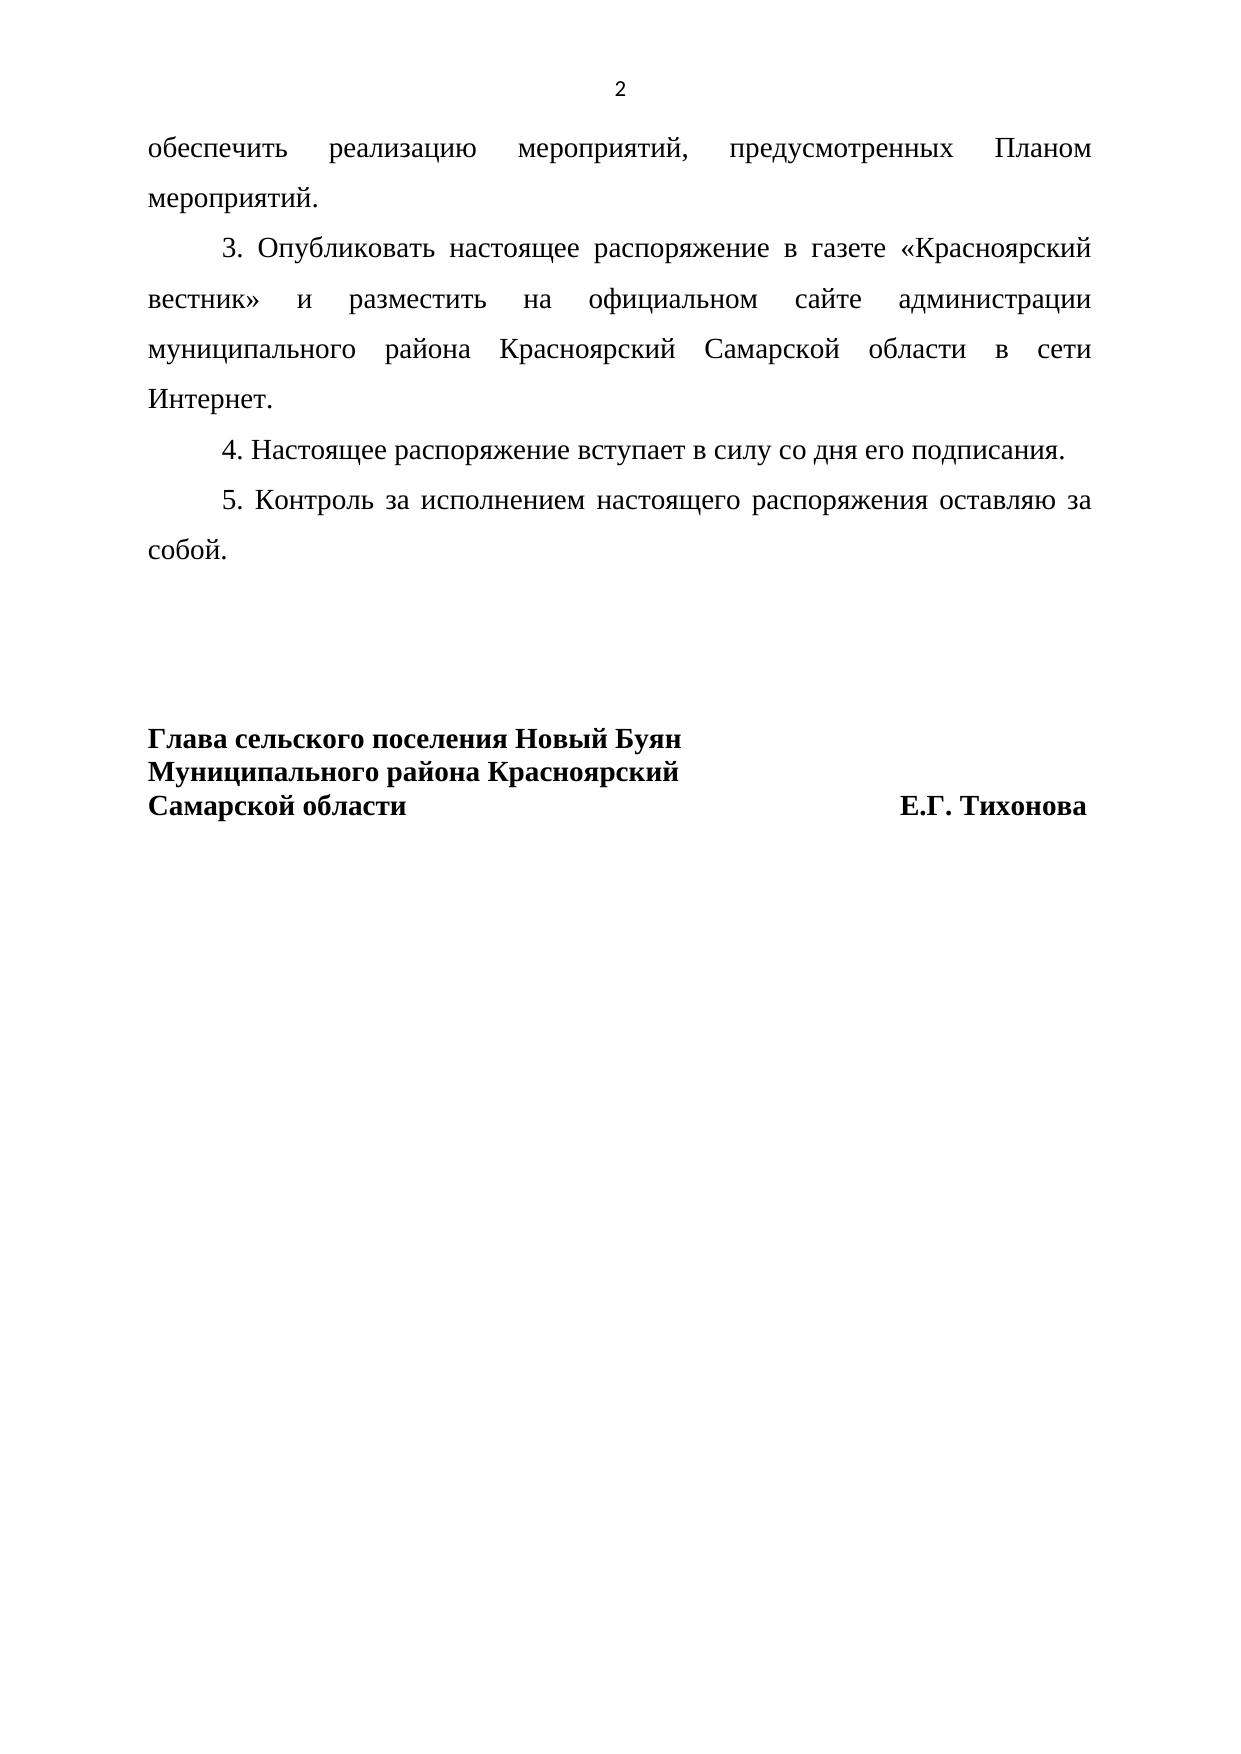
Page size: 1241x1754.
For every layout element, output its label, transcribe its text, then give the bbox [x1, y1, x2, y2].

text Самарской области Е.Г. Тихонова [148, 788, 1092, 822]
text 3. Опубликовать настоящее распоряжение в газете «Красноярский вестник» и разместить на официальном сайте администрации муниципального района Красноярский Самарской области в сети Интернет. [148, 231, 1092, 415]
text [148, 130, 1092, 214]
text 4. Настоящее распоряжение вступает в силу со дня его подписания. [148, 432, 1092, 465]
text Глава сельского поселения Новый Буян [148, 721, 1092, 754]
text Муниципального района Красноярский [148, 754, 1092, 788]
text 5. Контроль за исполнением настоящего распоряжения оставляю за собой. [148, 482, 1092, 566]
